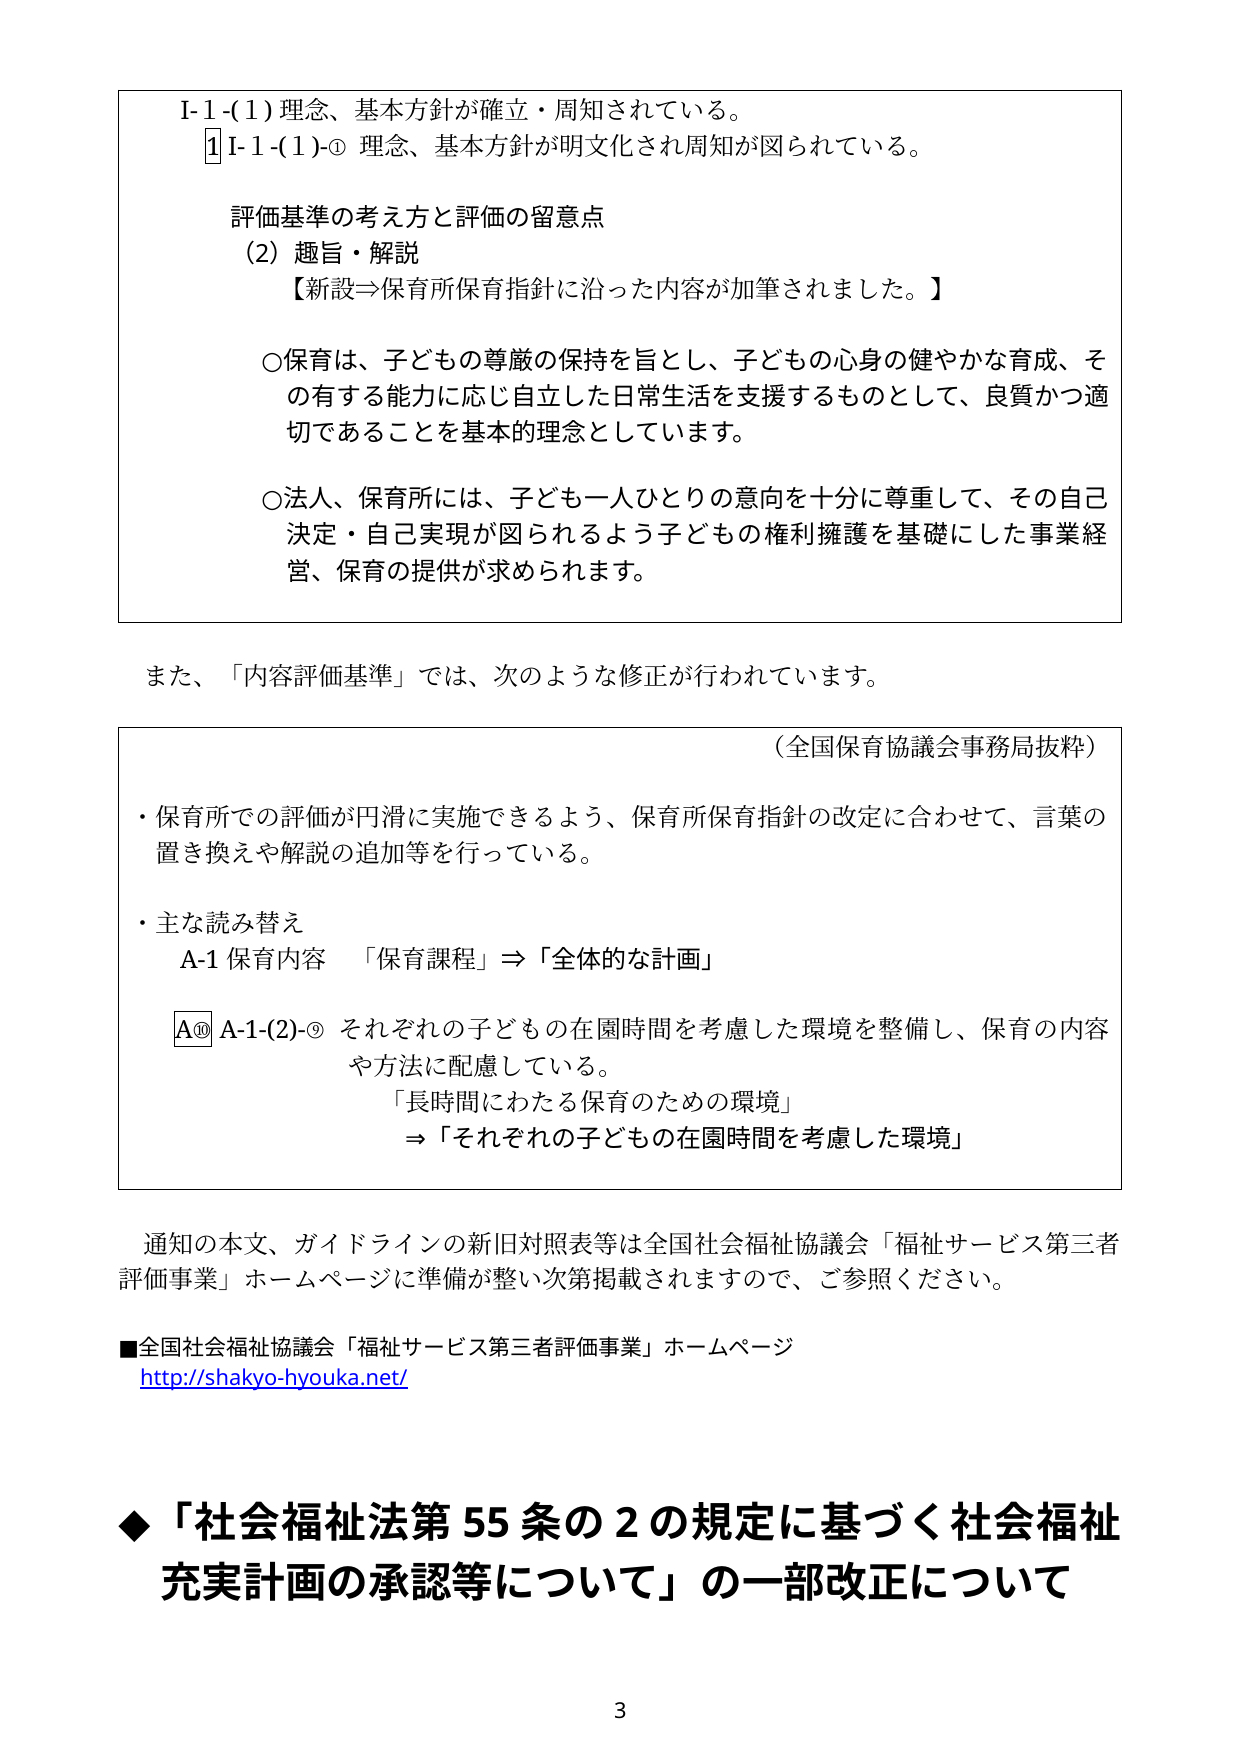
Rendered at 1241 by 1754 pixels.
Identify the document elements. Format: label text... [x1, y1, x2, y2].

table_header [119, 91, 1121, 622]
text ◆「社会福祉法第55条の2の規定に基づく社会福祉充実計画の承認等について」の一部改正について [118, 1489, 1122, 1610]
text ■全国社会福祉協議会「福祉サービス第三者評価事業」ホームページ [118, 1330, 1122, 1362]
text 通知の本文、ガイドラインの新旧対照表等は全国社会福祉協議会「福祉サービス第三者評価事業」ホームページに準備が整い次第掲載されますので、ご参照ください。 [118, 1224, 1122, 1296]
text http://shakyo-hyouka.net/ [118, 1362, 1122, 1392]
text また、「内容評価基準」では、次のような修正が行われています。 [118, 657, 1122, 693]
table_header （全国保育協議会事務局抜粋） ・保育所での評価が円滑に実施できるよう、保育所保育指針の改定に合わせて、言葉の置き換えや解説の追加等を行っている。 ・主な読み替え A-1 保育内容 「保育課程」⇒「全体的な計画」 A⑩ A-1-(2)-⑨ それぞれの子どもの在園時間を考慮した環境を整備し、保育の内容や方法に配慮している。 「長時間にわたる保育のための環境」 ⇒「それぞれの子どもの在園時間を考慮した環境」 [119, 728, 1121, 1189]
